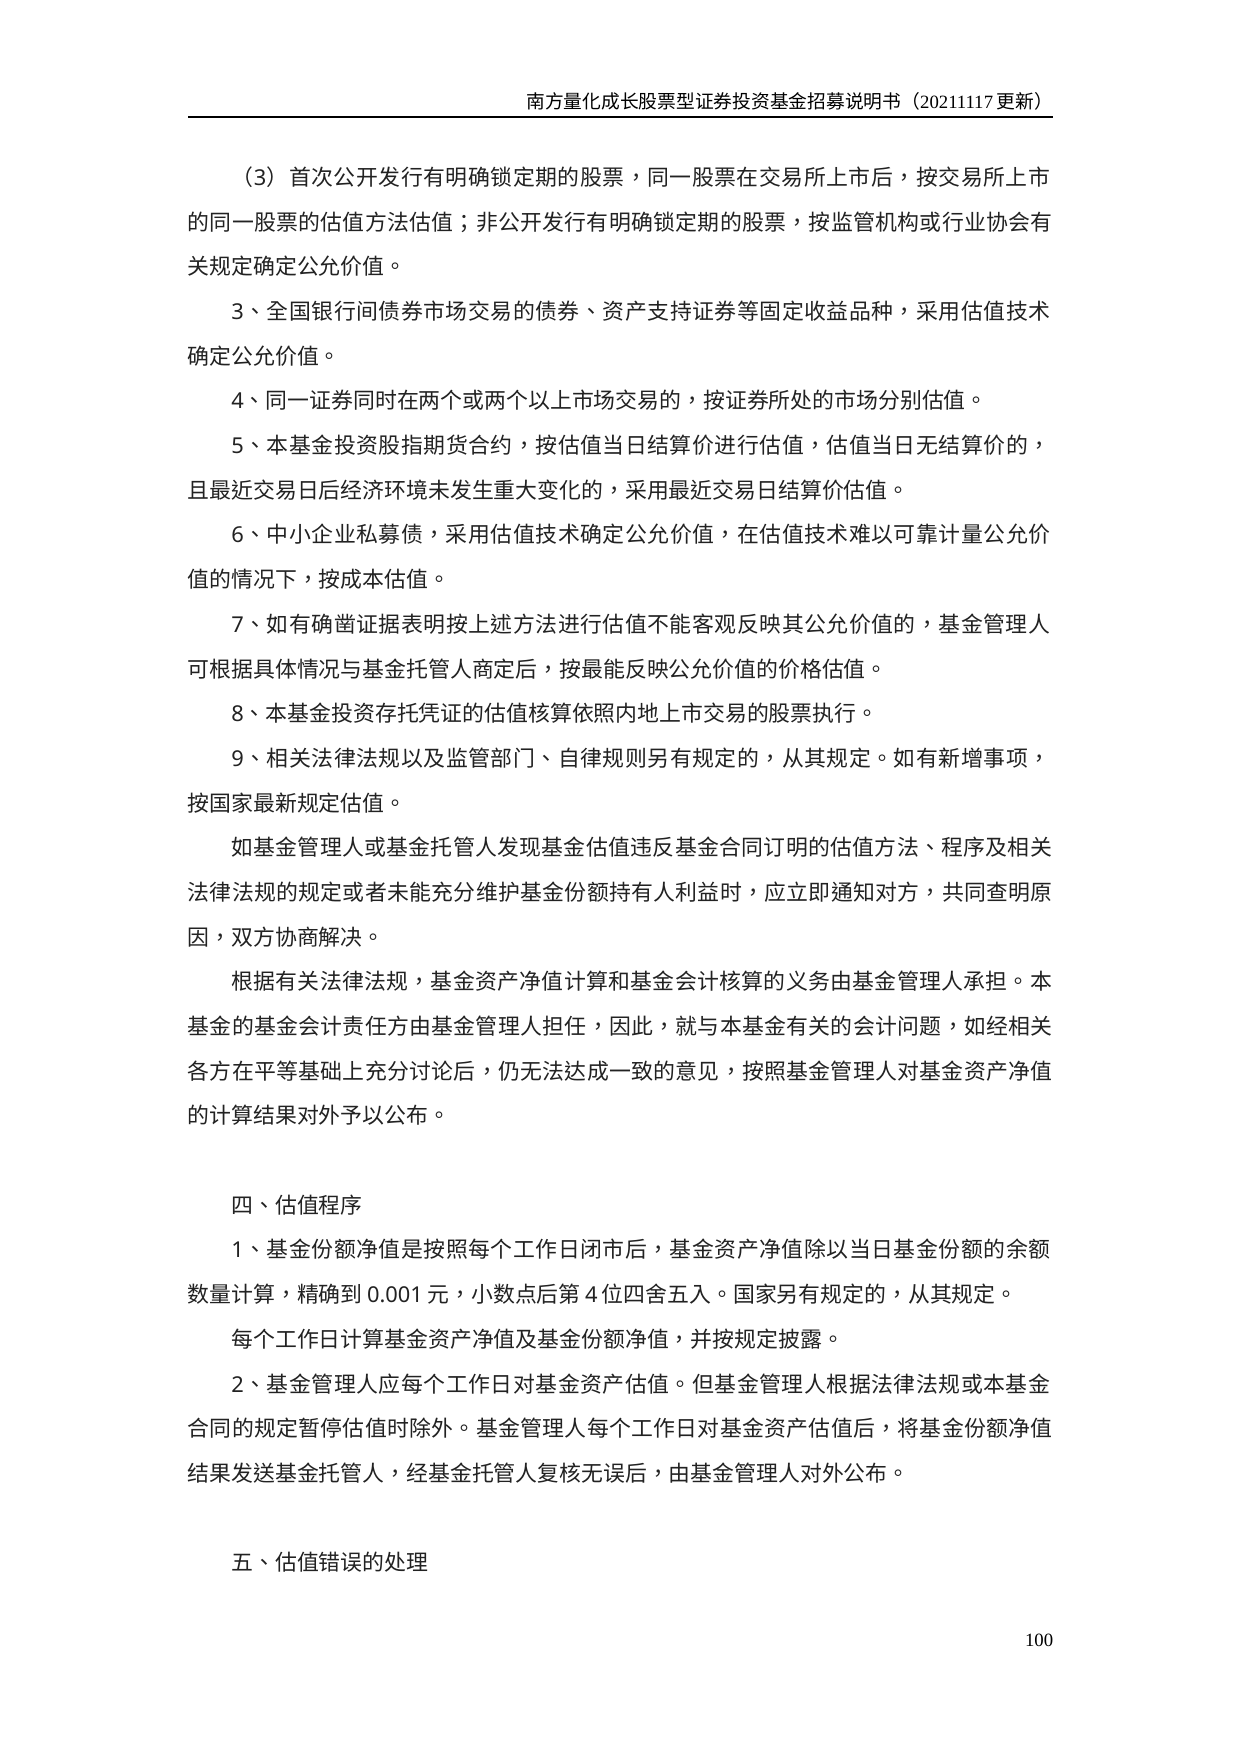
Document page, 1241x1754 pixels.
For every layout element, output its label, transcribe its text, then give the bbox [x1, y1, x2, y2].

text 四、估值程序 [187, 1190, 1053, 1219]
text （3）首次公开发行有明确锁定期的股票，同一股票在交易所上市后，按交易所上市的同一股票的估值方法估值；非公开发行有明确锁定期的股票，按监管机构或行业协会有关规定确定公允价值。 [187, 162, 1053, 281]
text 根据有关法律法规，基金资产净值计算和基金会计核算的义务由基金管理人承担。本基金的基金会计责任方由基金管理人担任，因此，就与本基金有关的会计问题，如经相关各方在平等基础上充分讨论后，仍无法达成一致的意见，按照基金管理人对基金资产净值的计算结果对外予以公布。 [187, 966, 1053, 1130]
text 8、本基金投资存托凭证的估值核算依照内地上市交易的股票执行。 [187, 698, 1053, 728]
text 2、基金管理人应每个工作日对基金资产估值。但基金管理人根据法律法规或本基金合同的规定暂停估值时除外。基金管理人每个工作日对基金资产估值后，将基金份额净值结果发送基金托管人，经基金托管人复核无误后，由基金管理人对外公布。 [187, 1368, 1053, 1488]
text 6、中小企业私募债，采用估值技术确定公允价值，在估值技术难以可靠计量公允价值的情况下，按成本估值。 [187, 519, 1053, 594]
text 五、估值错误的处理 [187, 1547, 1053, 1577]
text 3、全国银行间债券市场交易的债券、资产支持证券等固定收益品种，采用估值技术确定公允价值。 [187, 296, 1053, 371]
text 9、相关法律法规以及监管部门、自律规则另有规定的，从其规定。如有新增事项，按国家最新规定估值。 [187, 743, 1053, 817]
text 1、基金份额净值是按照每个工作日闭市后，基金资产净值除以当日基金份额的余额数量计算，精确到0.001元，小数点后第4位四舍五入。国家另有规定的，从其规定。 [187, 1234, 1053, 1309]
text 如基金管理人或基金托管人发现基金估值违反基金合同订明的估值方法、程序及相关法律法规的规定或者未能充分维护基金份额持有人利益时，应立即通知对方，共同查明原因，双方协商解决。 [187, 832, 1053, 951]
text 4、同一证券同时在两个或两个以上市场交易的，按证券所处的市场分别估值。 [187, 385, 1053, 415]
text 每个工作日计算基金资产净值及基金份额净值，并按规定披露。 [187, 1324, 1053, 1354]
text 7、如有确凿证据表明按上述方法进行估值不能客观反映其公允价值的，基金管理人可根据具体情况与基金托管人商定后，按最能反映公允价值的价格估值。 [187, 609, 1053, 683]
text 5、本基金投资股指期货合约，按估值当日结算价进行估值，估值当日无结算价的，且最近交易日后经济环境未发生重大变化的，采用最近交易日结算价估值。 [187, 430, 1053, 504]
